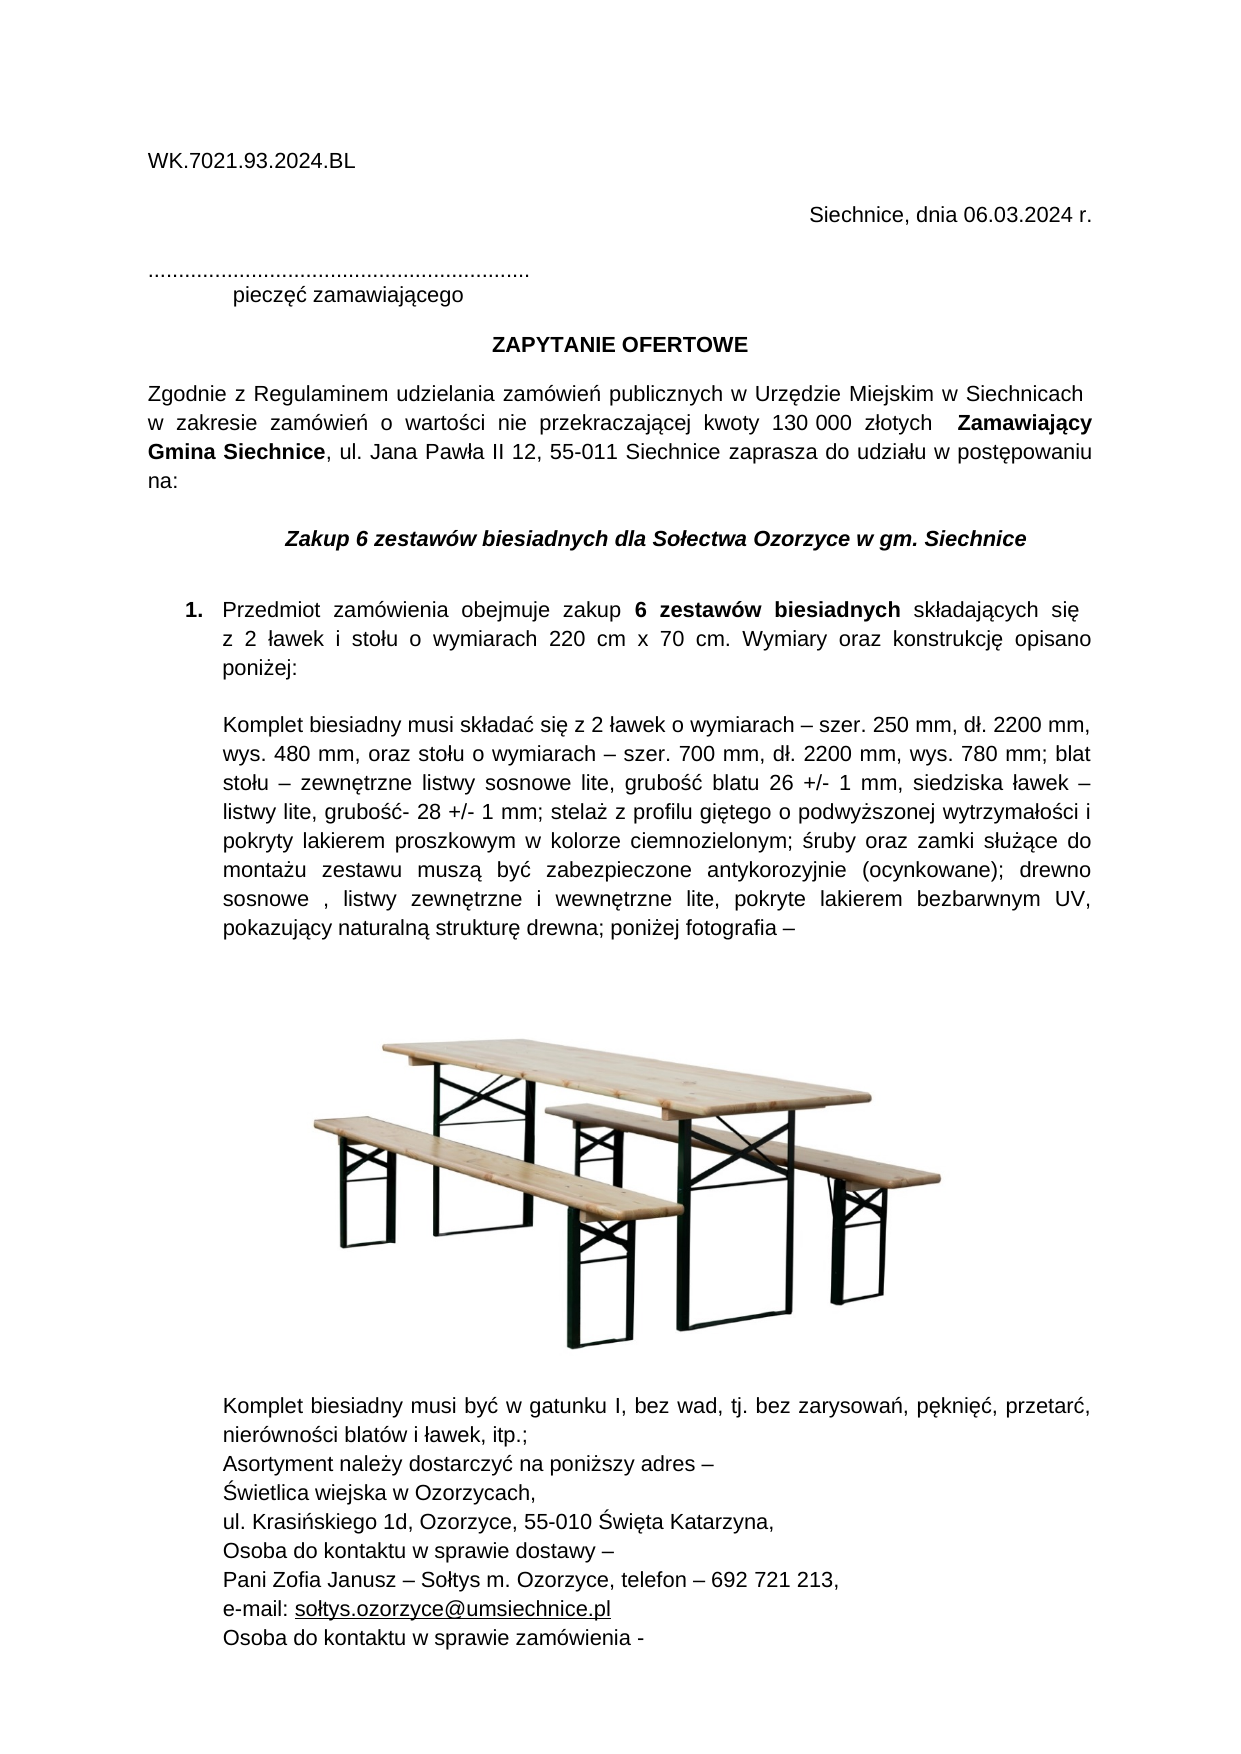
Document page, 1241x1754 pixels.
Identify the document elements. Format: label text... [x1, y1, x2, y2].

text ZAPYTANIE OFERTOWE [148, 331, 1092, 357]
list Świetlica wiejska w Ozorzycach, ul. Krasińskiego 1d, Ozorzyce, 55-010 Święta Katarzyna, [223, 1480, 1092, 1534]
list Pani Zofia Janusz – Sołtys m. Ozorzyce, telefon – 692 721 213, e-mail: sołtys.ozorzyce@umsiechnice.pl [223, 1567, 1092, 1621]
text ............................................................... [148, 256, 1092, 282]
list Osoba do kontaktu w sprawie dostawy – [223, 1538, 1092, 1563]
picture [285, 943, 955, 1390]
text WK.7021.93.2024.BL [148, 148, 1092, 173]
list Asortyment należy dostarczyć na poniższy adres – [223, 1451, 1092, 1476]
text Siechnice, dnia 06.03.2024 r. [148, 202, 1092, 227]
list Komplet biesiadny musi składać się z 2 ławek o wymiarach – szer. 250 mm, dł. 2200 mm, wys. 480 mm, oraz stołu o wymiarach – szer. 700 mm, dł. 2200 mm, wys. 780 mm; blat stołu – zewnętrzne listwy sosnowe lite, grubość blatu 26 +/- 1 mm, siedziska ławek – listwy lite, grubość- 28 +/- 1 mm; stelaż z profilu giętego o podwyższonej wytrzymałości i pokryty lakierem proszkowym w kolorze ciemnozielonym; śruby oraz zamki służące do montażu zestawu muszą być zabezpieczone antykorozyjnie (ocynkowane); drewno sosnowe , listwy zewnętrzne i wewnętrzne lite, pokryte lakierem bezbarwnym UV, pokazujący naturalną strukturę drewna; poniżej fotografia – [223, 712, 1092, 940]
list Osoba do kontaktu w sprawie zamówienia - [223, 1625, 1092, 1650]
list Przedmiot zamówienia obejmuje zakup 6 zestawów biesiadnych składających się z 2 ławek i stołu o wymiarach 220 cm x 70 cm. Wymiary oraz konstrukcję opisano poniżej: [185, 596, 1092, 679]
text pieczęć zamawiającego [148, 282, 1092, 307]
text Zakup 6 zestawów biesiadnych dla Sołectwa Ozorzyce w gm. Siechnice [148, 526, 1092, 551]
text Zgodnie z Regulaminem udzielania zamówień publicznych w Urzędzie Miejskim w Siechnicach w zakresie zamówień o wartości nie przekraczającej kwoty 130 000 złotych Zamawiający Gmina Siechnice, ul. Jana Pawła II 12, 55-011 Siechnice zaprasza do udziału w postępowaniu na: [148, 381, 1092, 493]
list Komplet biesiadny musi być w gatunku I, bez wad, tj. bez zarysowań, pęknięć, przetarć, nierówności blatów i ławek, itp.; [223, 1393, 1092, 1447]
